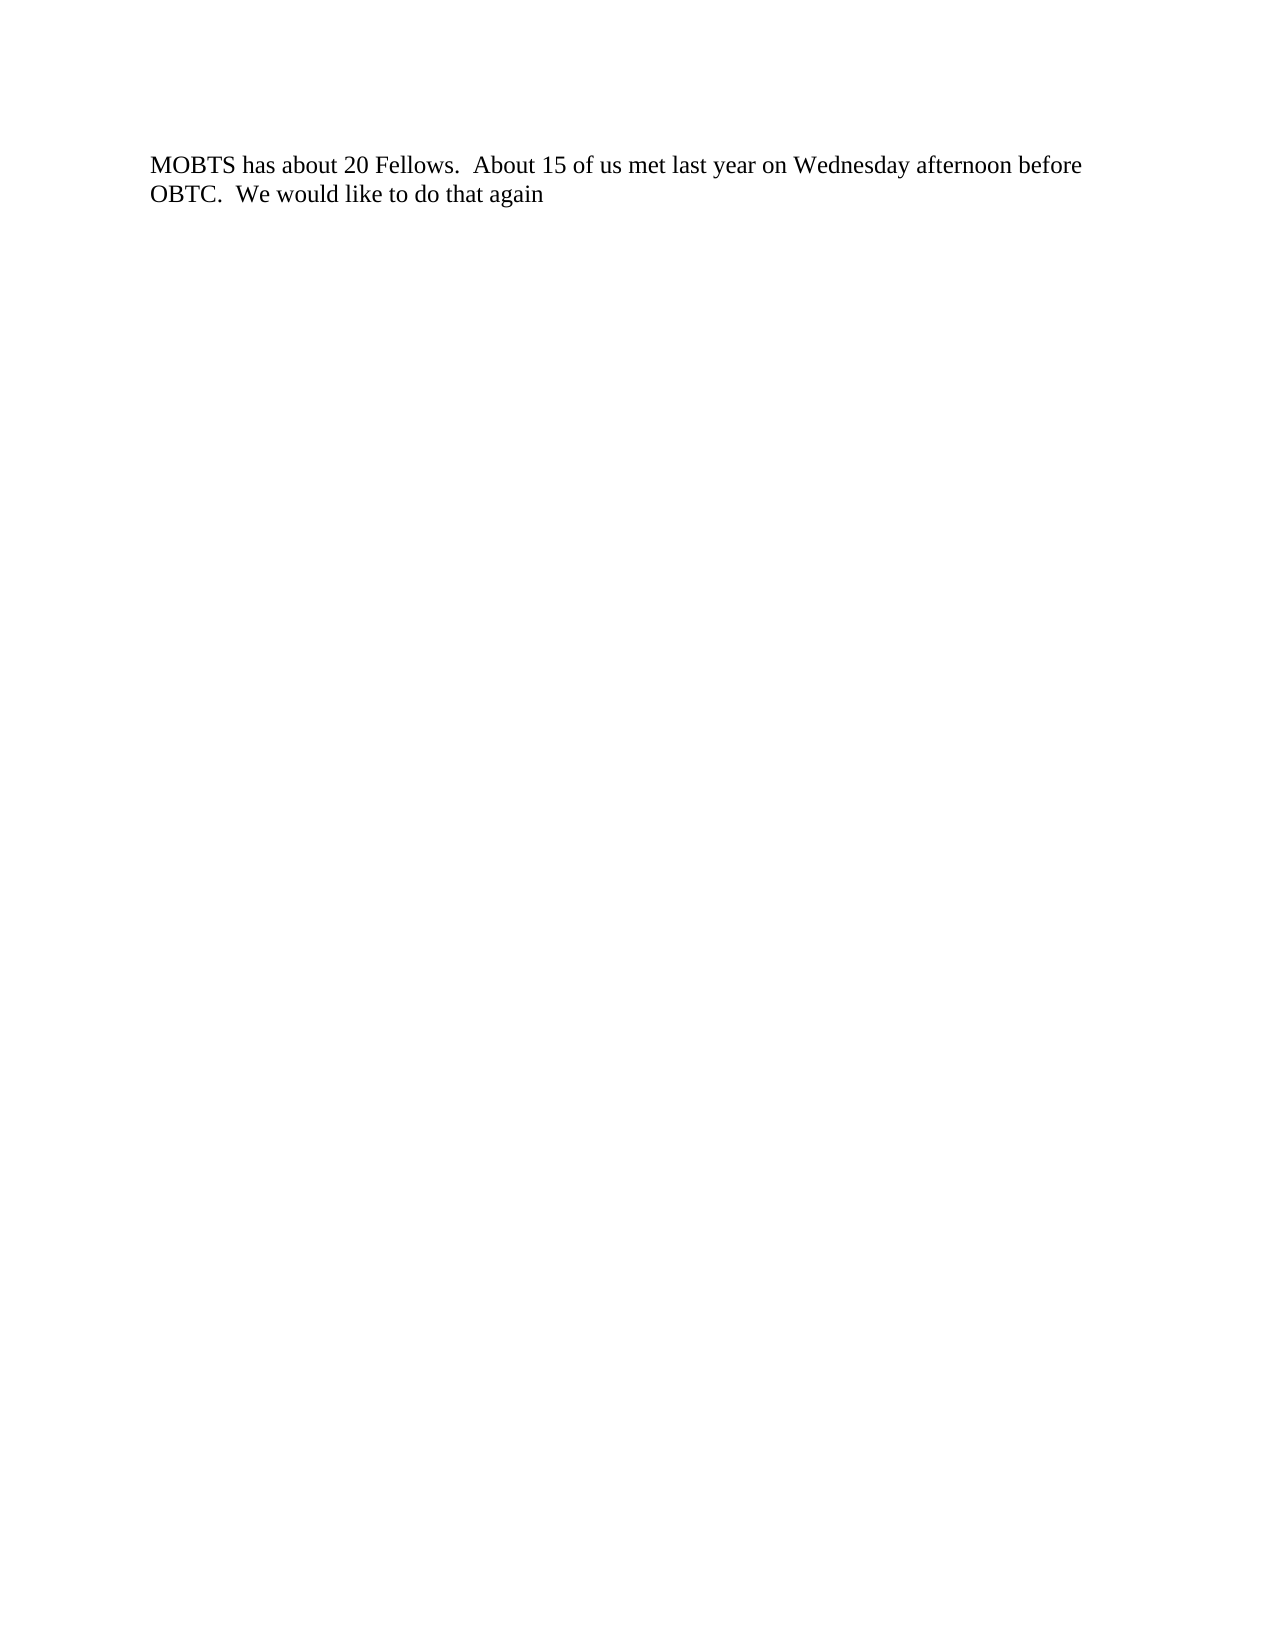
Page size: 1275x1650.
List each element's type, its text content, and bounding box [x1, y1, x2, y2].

text MOBTS has about 20 Fellows. About 15 of us met last year on Wednesday afternoon before OBTC. We would like to do that again [150, 150, 1125, 207]
